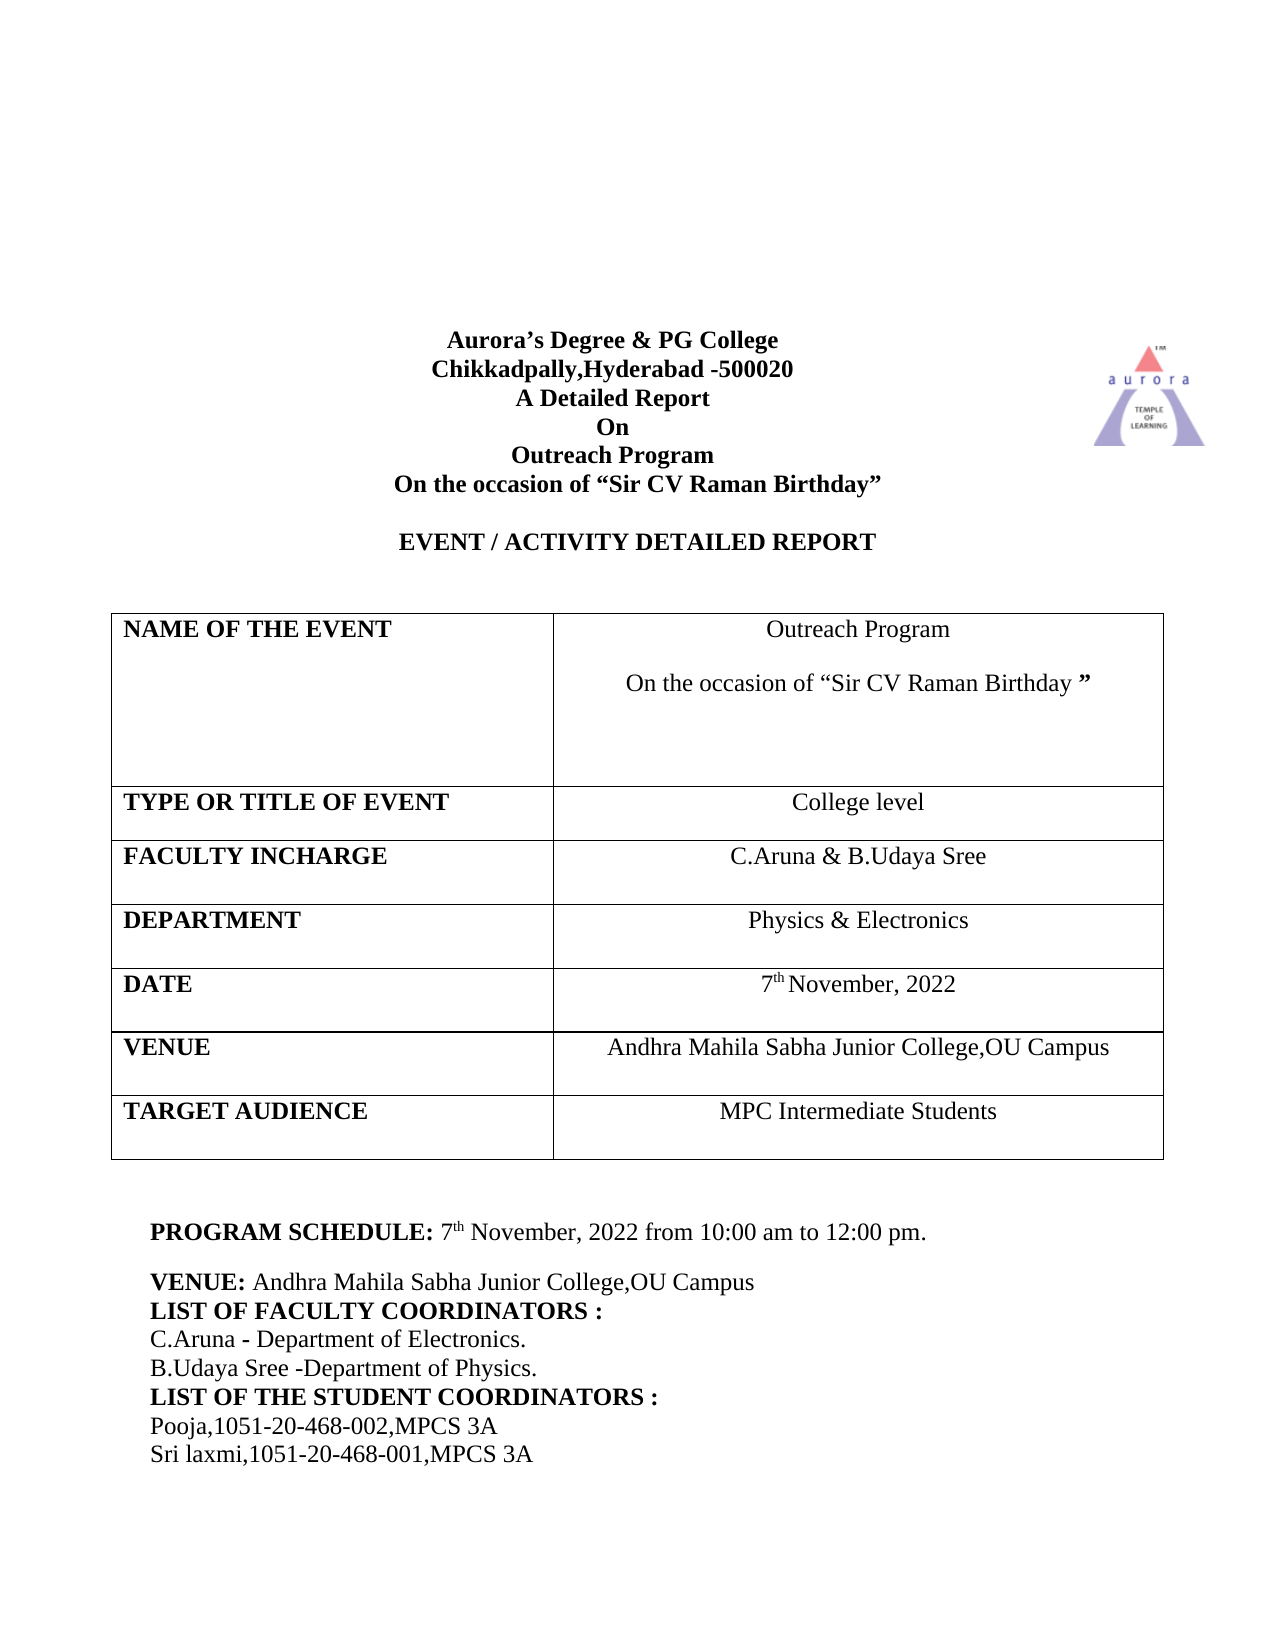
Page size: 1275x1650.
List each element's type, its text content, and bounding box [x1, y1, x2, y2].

table_cell VENUE [112, 1033, 553, 1095]
table_header Outreach Program On the occasion of “Sir CV Raman Birthday ” [554, 614, 1163, 786]
table_cell FACULTY INCHARGE [112, 841, 553, 904]
text Outreach Program [150, 441, 1125, 469]
text PROGRAM SCHEDULE: 7th November, 2022 from 10:00 am to 12:00 pm. [150, 1217, 1125, 1246]
text LIST OF THE STUDENT COORDINATORS : [150, 1382, 1125, 1411]
table_cell TARGET AUDIENCE [112, 1096, 553, 1159]
text On the occasion of “Sir CV Raman Birthday” [150, 469, 1125, 498]
table_header NAME OF THE EVENT [112, 614, 553, 786]
table_cell C.Aruna & B.Udaya Sree [554, 841, 1163, 904]
table_cell 7th November, 2022 [554, 969, 1163, 1031]
text B.Udaya Sree -Department of Physics. [150, 1353, 1125, 1382]
text A Detailed Report [150, 383, 1093, 412]
text VENUE: Andhra Mahila Sabha Junior College,OU Campus [150, 1267, 1125, 1296]
picture [1093, 346, 1206, 446]
table_cell College level [554, 787, 1163, 840]
table_cell MPC Intermediate Students [554, 1096, 1163, 1159]
table_cell DEPARTMENT [112, 905, 553, 968]
table_cell DATE [112, 969, 553, 1031]
table_cell TYPE OR TITLE OF EVENT [112, 787, 553, 840]
table_cell Andhra Mahila Sabha Junior College,OU Campus [554, 1033, 1163, 1095]
text Sri laxmi,1051-20-468-001,MPCS 3A [150, 1439, 1125, 1468]
text Chikkadpally,Hyderabad -500020 [150, 354, 1093, 383]
table_cell Physics & Electronics [554, 905, 1163, 968]
text LIST OF FACULTY COORDINATORS : [150, 1296, 1125, 1324]
text EVENT / ACTIVITY DETAILED REPORT [150, 527, 1125, 556]
text On [150, 412, 1093, 441]
text Pooja,1051-20-468-002,MPCS 3A [150, 1411, 1125, 1439]
text Aurora’s Degree & PG College [150, 326, 1125, 354]
text C.Aruna - Department of Electronics. [150, 1324, 1125, 1353]
